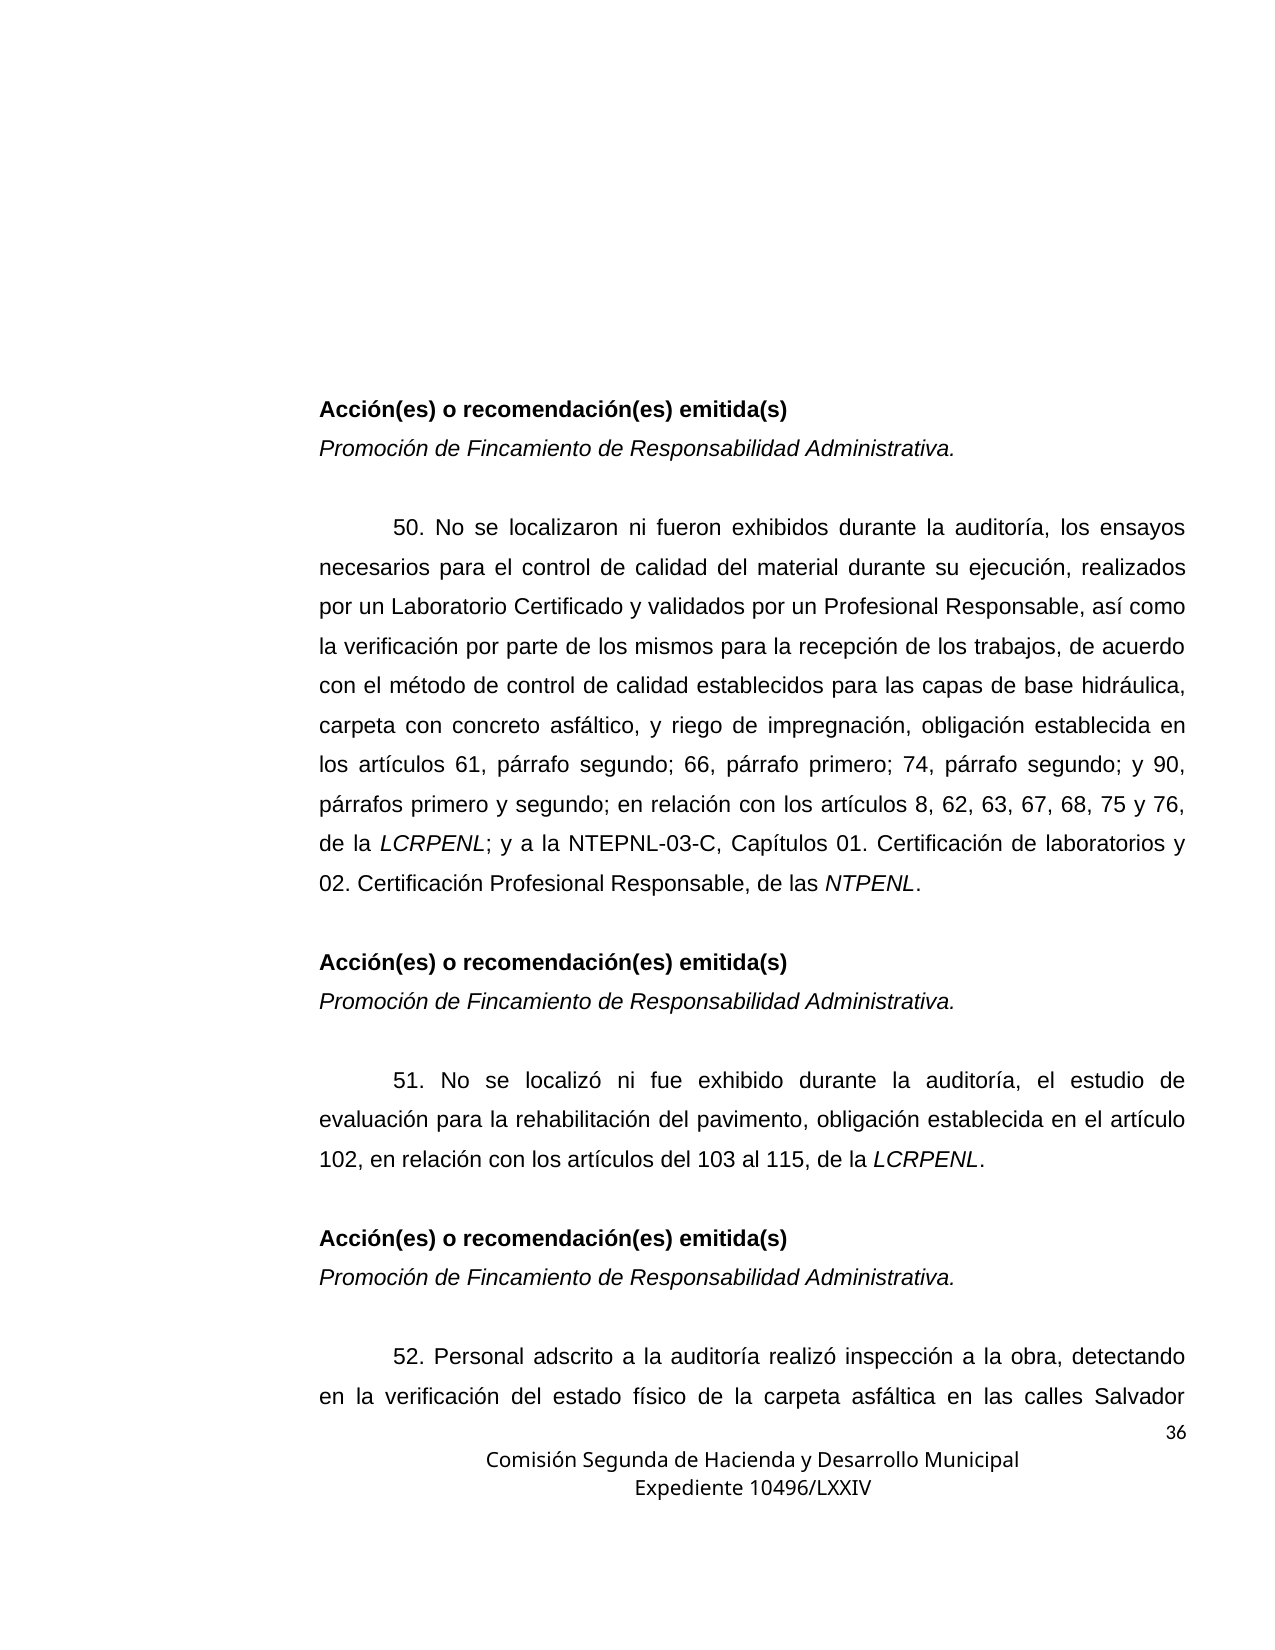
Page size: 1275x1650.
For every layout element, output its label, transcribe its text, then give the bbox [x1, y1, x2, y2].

text Acción(es) o recomendación(es) emitida(s) [319, 948, 1186, 975]
text Acción(es) o recomendación(es) emitida(s) [319, 1225, 1186, 1251]
text Acción(es) o recomendación(es) emitida(s) [319, 396, 1186, 422]
text 50. No se localizaron ni fueron exhibidos durante la auditoría, los ensayos necesarios para el control de calidad del material durante su ejecución, realizados por un Laboratorio Certificado y validados por un Profesional Responsable, así como la verificación por parte de los mismos para la recepción de los trabajos, de acuerdo con el método de control de calidad establecidos para las capas de base hidráulica, carpeta con concreto asfáltico, y riego de impregnación, obligación establecida en los artículos 61, párrafo segundo; 66, párrafo primero; 74, párrafo segundo; y 90, párrafos primero y segundo; en relación con los artículos 8, 62, 63, 67, 68, 75 y 76, de la LCRPENL; y a la NTEPNL-03-C, Capítulos 01. Certificación de laboratorios y 02. Certificación Profesional Responsable, de las NTPENL. [319, 514, 1186, 896]
text 51. No se localizó ni fue exhibido durante la auditoría, el estudio de evaluación para la rehabilitación del pavimento, obligación establecida en el artículo 102, en relación con los artículos del 103 al 115, de la LCRPENL. [319, 1067, 1186, 1172]
text Promoción de Fincamiento de Responsabilidad Administrativa. [319, 435, 1186, 462]
text Promoción de Fincamiento de Responsabilidad Administrativa. [319, 988, 1186, 1014]
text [319, 1343, 1186, 1409]
text Promoción de Fincamiento de Responsabilidad Administrativa. [319, 1264, 1186, 1291]
